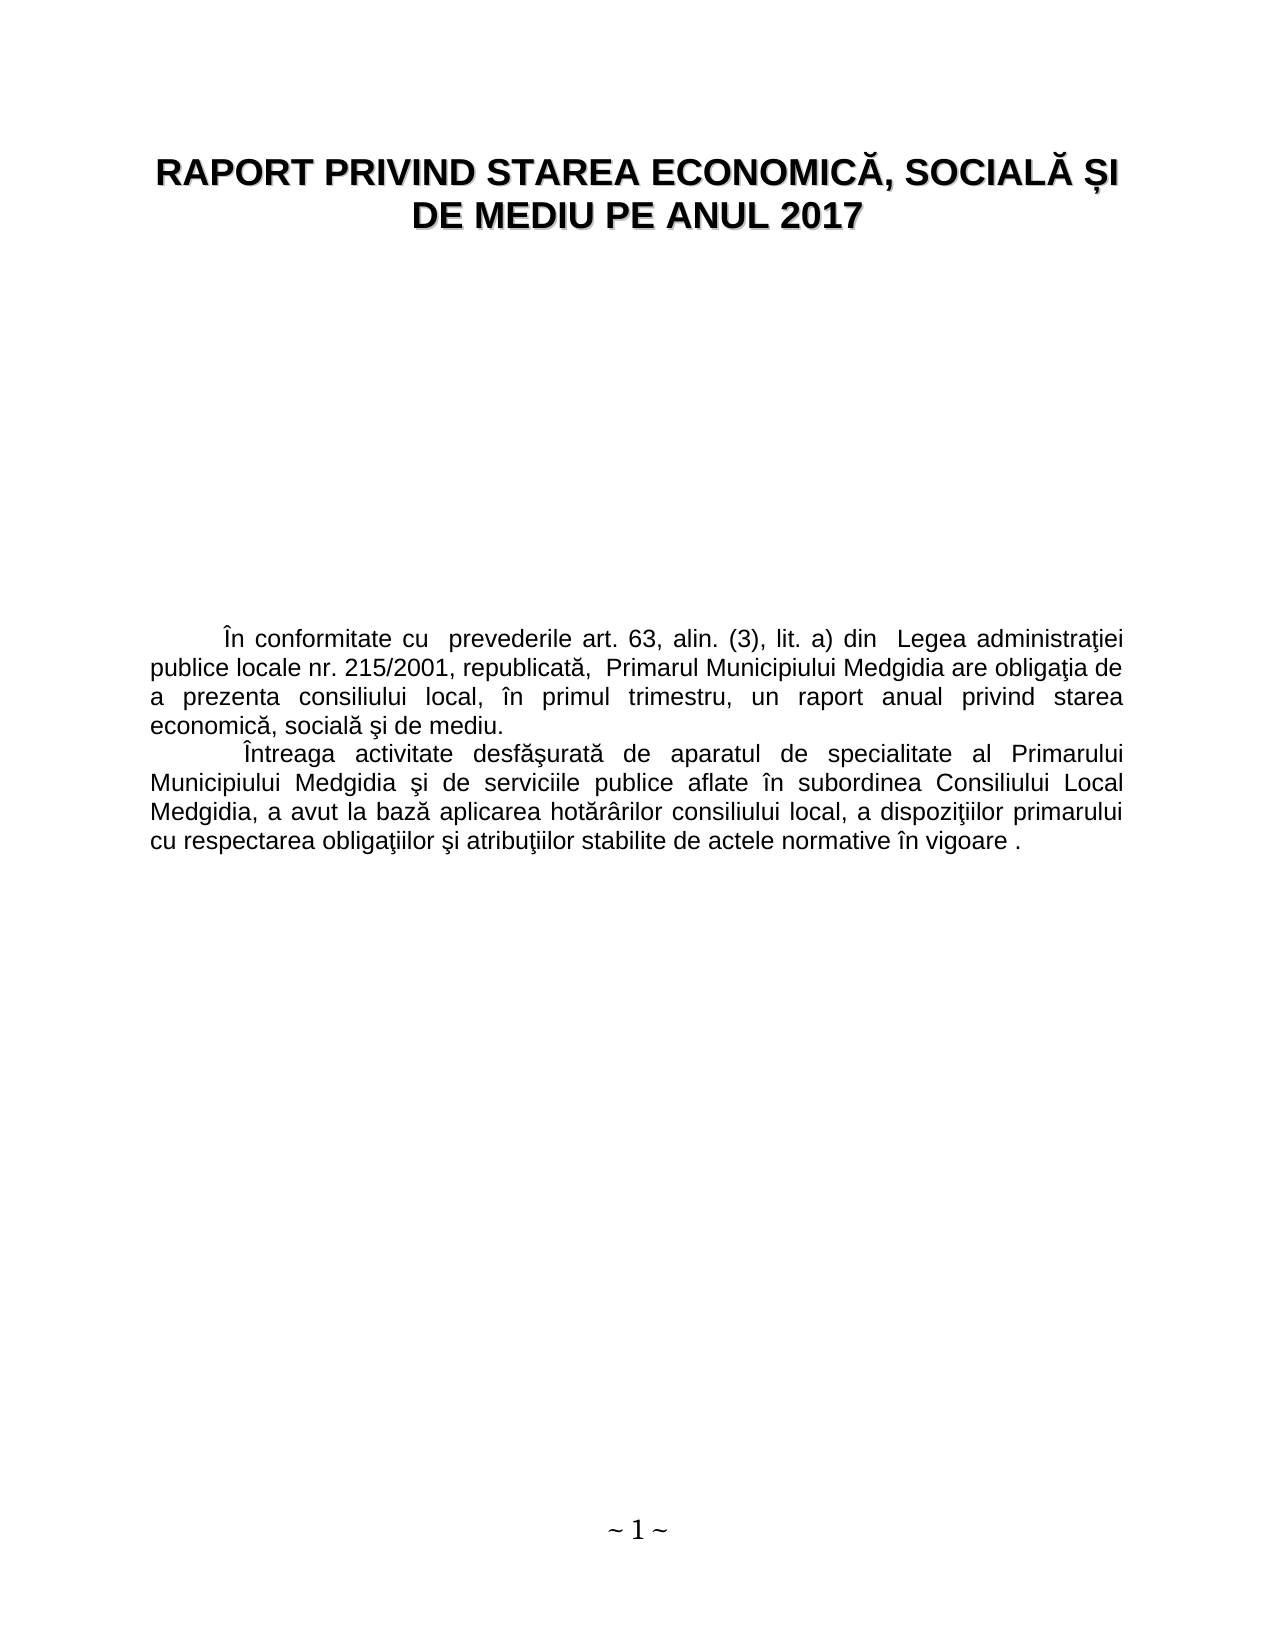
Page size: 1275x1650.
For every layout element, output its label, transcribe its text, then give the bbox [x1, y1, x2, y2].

text RAPORT PRIVIND STAREA ECONOMICĂ, SOCIALĂ ȘI DE MEDIU PE ANUL 2017 [150, 150, 1125, 236]
text Întreaga activitate desfăşurată de aparatul de specialitate al Primarului Municipiului Medgidia şi de serviciile publice aflate în subordinea Consiliului Local Medgidia, a avut la bază aplicarea hotărârilor consiliului local, a dispoziţiilor primarului cu respectarea obligaţiilor şi atribuţiilor stabilite de actele normative în vigoare . [150, 739, 1125, 854]
text În conformitate cu prevederile art. 63, alin. (3), lit. a) din Legea administraţiei publice locale nr. 215/2001, republicată, Primarul Municipiului Medgidia are obligaţia de a prezenta consiliului local, în primul trimestru, un raport anual privind starea economică, socială şi de mediu. [150, 624, 1125, 739]
